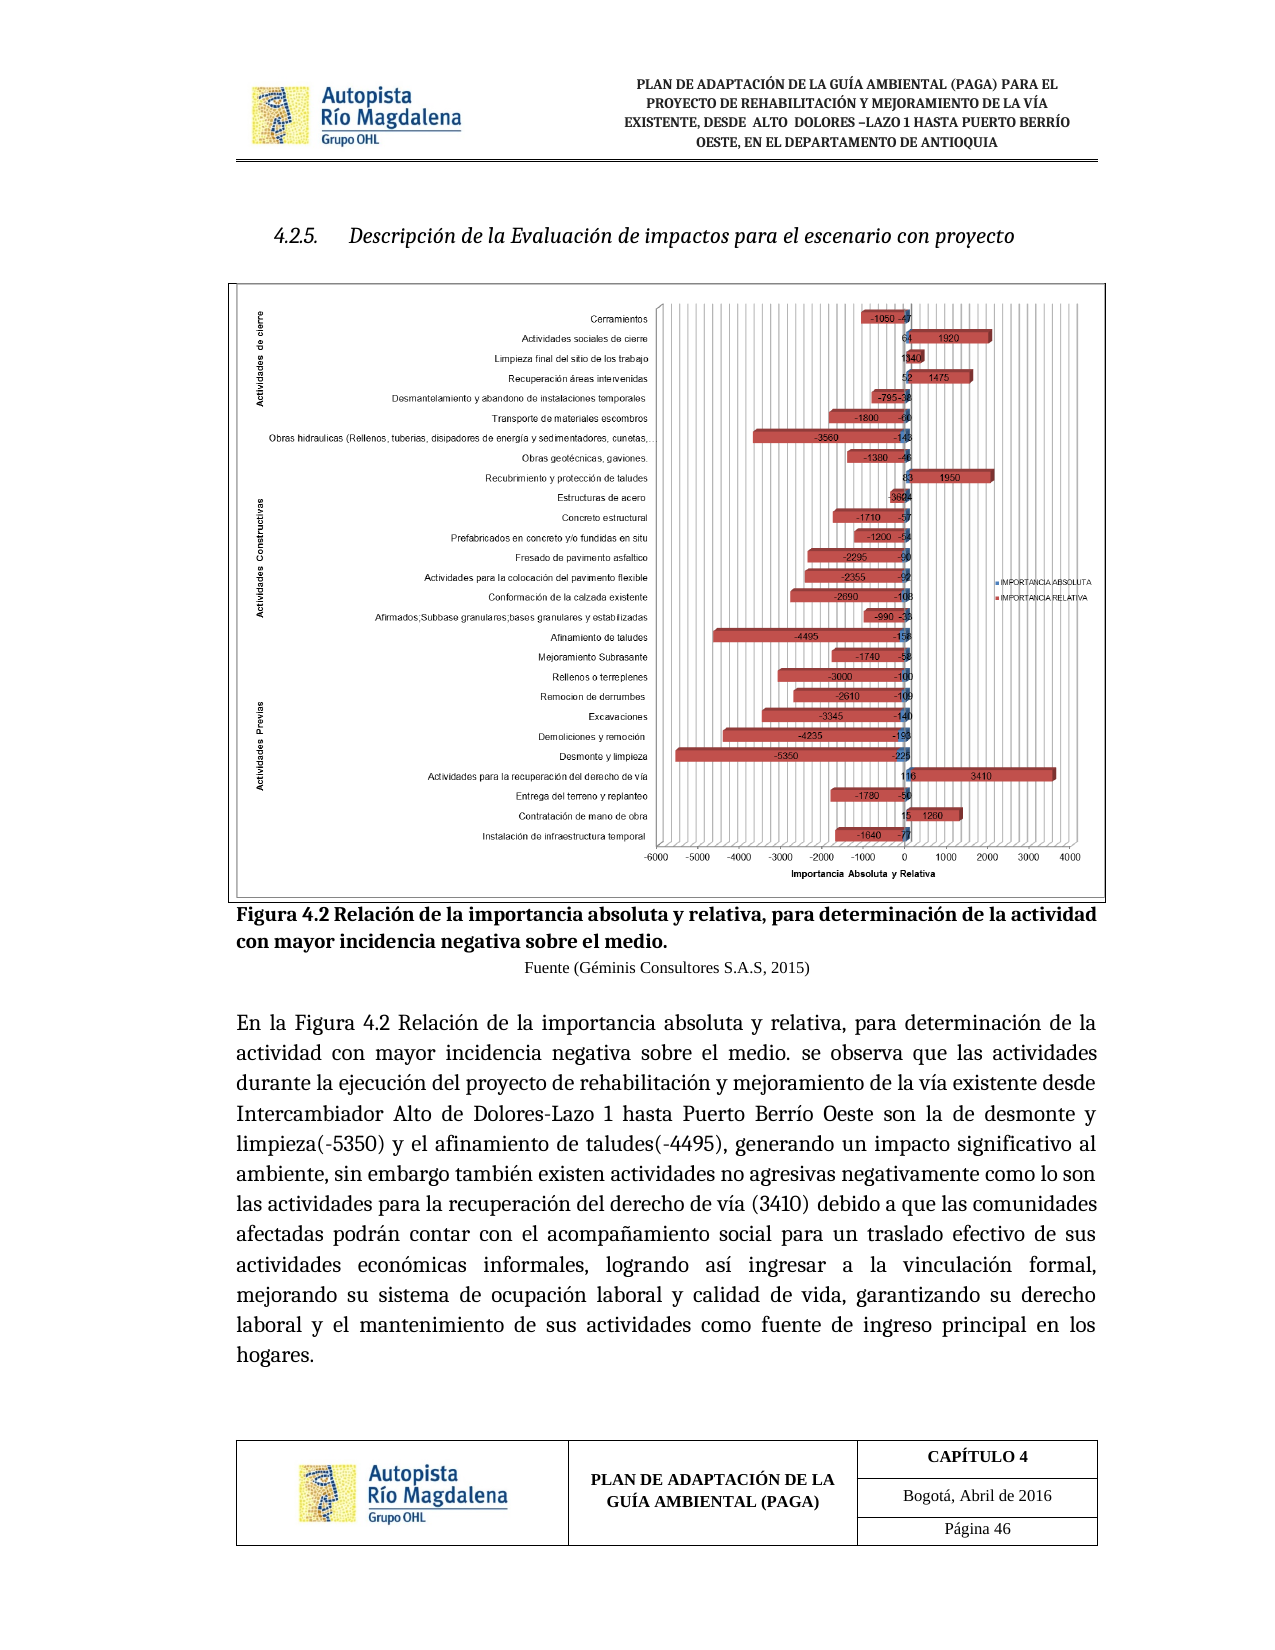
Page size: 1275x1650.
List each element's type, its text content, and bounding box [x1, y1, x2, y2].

text Fuente [236, 958, 1098, 977]
picture [247, 73, 465, 152]
text En la Figura 4.2 Relación de la importancia absoluta y relativa, para determinación de la actividad con mayor incidencia negativa sobre el medio. se observa que las actividades durante la ejecución del proyecto de rehabilitación y mejoramiento de la vía existente desde Intercambiador Alto de Dolores-Lazo 1 hasta Puerto Berrío Oeste son la de desmonte y limpieza(-5350) y el afinamiento de taludes(-4495), generando un impacto significativo al ambiente, sin embargo también existen actividades no agresivas negativamente como lo son las actividades para la recuperación del derecho de vía (3410) debido a que las comunidades afectadas podrán contar con el acompañamiento social para un traslado efectivo de sus actividades económicas informales, logrando así ingresar a la vinculación formal, mejorando su sistema de ocupación laboral y calidad de vida, garantizando su derecho laboral y el mantenimiento de sus actividades como fuente de ingreso principal en los hogares. [236, 1010, 1098, 1368]
subtitle Descripción de la Evaluación de impactos para el escenario con proyecto [274, 222, 1098, 249]
picture [236, 283, 1105, 898]
table_header [229, 284, 1105, 902]
picture [293, 1451, 512, 1529]
